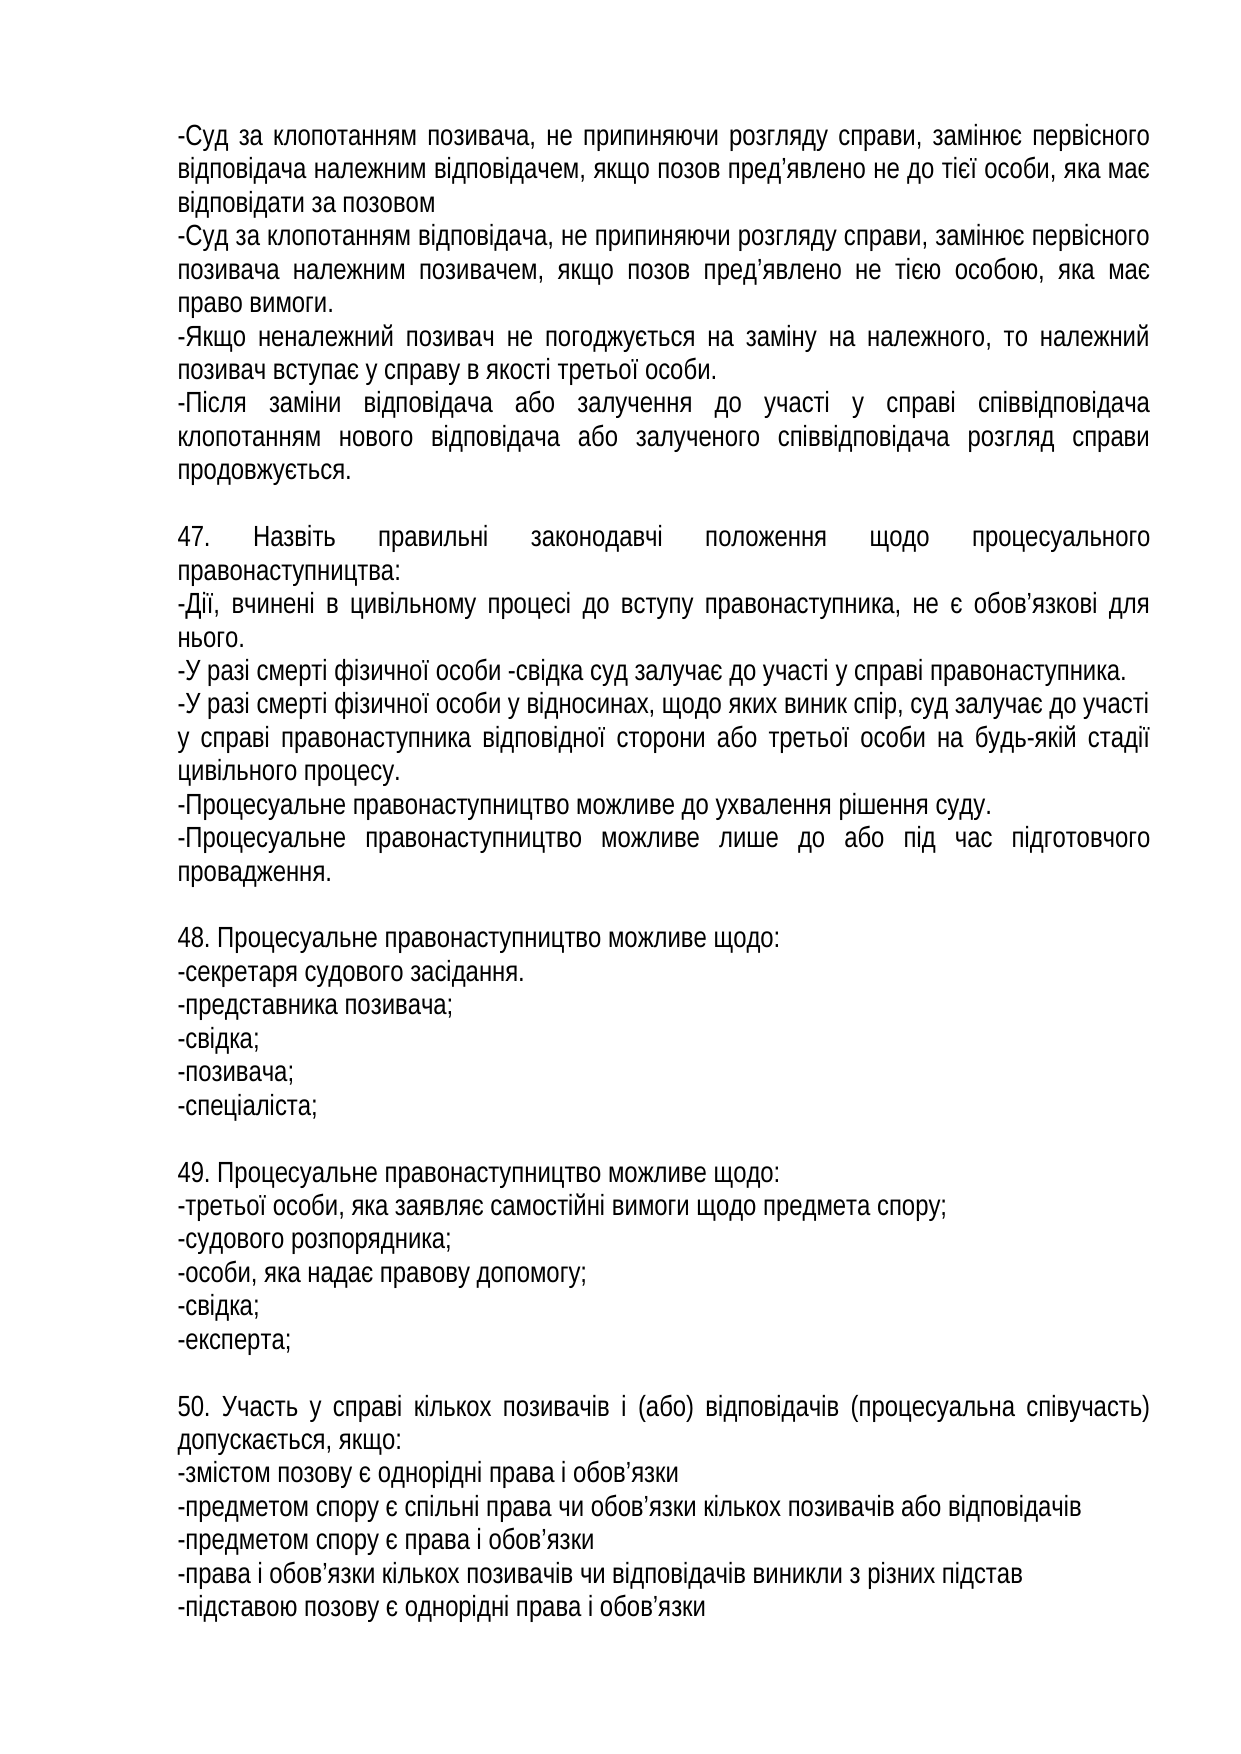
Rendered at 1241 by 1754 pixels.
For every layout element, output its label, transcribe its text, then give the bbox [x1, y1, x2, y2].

text -Суд за клопотанням відповідача, не припиняючи розгляду справи, замінює первісного позивача належним позивачем, якщо позов пред’явлено не тією особою, яка має право вимоги. [177, 218, 1152, 319]
text -спеціаліста; [177, 1088, 1152, 1121]
text -експерта; [177, 1322, 1152, 1355]
text 47. Назвіть правильні законодавчі положення щодо процесуального правонаступництва: [177, 519, 1152, 586]
text -свідка; [177, 1288, 1152, 1322]
text -підставою позову є однорідні права і обов’язки [177, 1589, 1152, 1623]
text -Процесуальне правонаступництво можливе лише до або під час підготовчого провадження. [177, 820, 1152, 887]
text 50. Участь у справі кількох позивачів і (або) відповідачів (процесуальна співучасть) допускається, якщо: [177, 1389, 1152, 1456]
text -змістом позову є однорідні права і обов’язки [177, 1456, 1152, 1489]
text -Після заміни відповідача або залучення до участі у справі співвідповідача клопотанням нового відповідача або залученого співвідповідача розгляд справи продовжується. [177, 386, 1152, 486]
text -предметом спору є права і обов’язки [177, 1522, 1152, 1556]
text -Якщо неналежний позивач не погоджується на заміну на належного, то належний позивач вступає у справу в якості третьої особи. [177, 319, 1152, 386]
text -представника позивача; [177, 987, 1152, 1021]
text 48. Процесуальне правонаступництво можливе щодо: [177, 921, 1152, 954]
text -У разі смерті фізичної особи у відносинах, щодо яких виник спір, суд залучає до участі у справі правонаступника відповідної сторони або третьої особи на будь-якій стадії цивільного процесу. [177, 687, 1152, 787]
text -Суд за клопотанням позивача, не припиняючи розгляду справи, замінює первісного відповідача належним відповідачем, якщо позов пред’явлено не до тієї особи, яка має відповідати за позовом [177, 118, 1152, 218]
text -свідка; [177, 1021, 1152, 1054]
text -предметом спору є спільні права чи обов’язки кількох позивачів або відповідачів [177, 1489, 1152, 1522]
text -Процесуальне правонаступництво можливе до ухвалення рішення суду. [177, 787, 1152, 820]
text -третьої особи, яка заявляє самостійні вимоги щодо предмета спору; [177, 1188, 1152, 1222]
text -позивача; [177, 1054, 1152, 1088]
text -секретаря судового засідання. [177, 954, 1152, 987]
text -права і обов’язки кількох позивачів чи відповідачів виникли з різних підстав [177, 1556, 1152, 1589]
text -У разі смерті фізичної особи -свідка суд залучає до участі у справі правонаступника. [177, 653, 1152, 687]
text -судового розпорядника; [177, 1222, 1152, 1255]
text -Дії, вчинені в цивільному процесі до вступу правонаступника, не є обов’язкові для нього. [177, 586, 1152, 653]
text -особи, яка надає правову допомогу; [177, 1255, 1152, 1288]
text 49. Процесуальне правонаступництво можливе щодо: [177, 1155, 1152, 1188]
